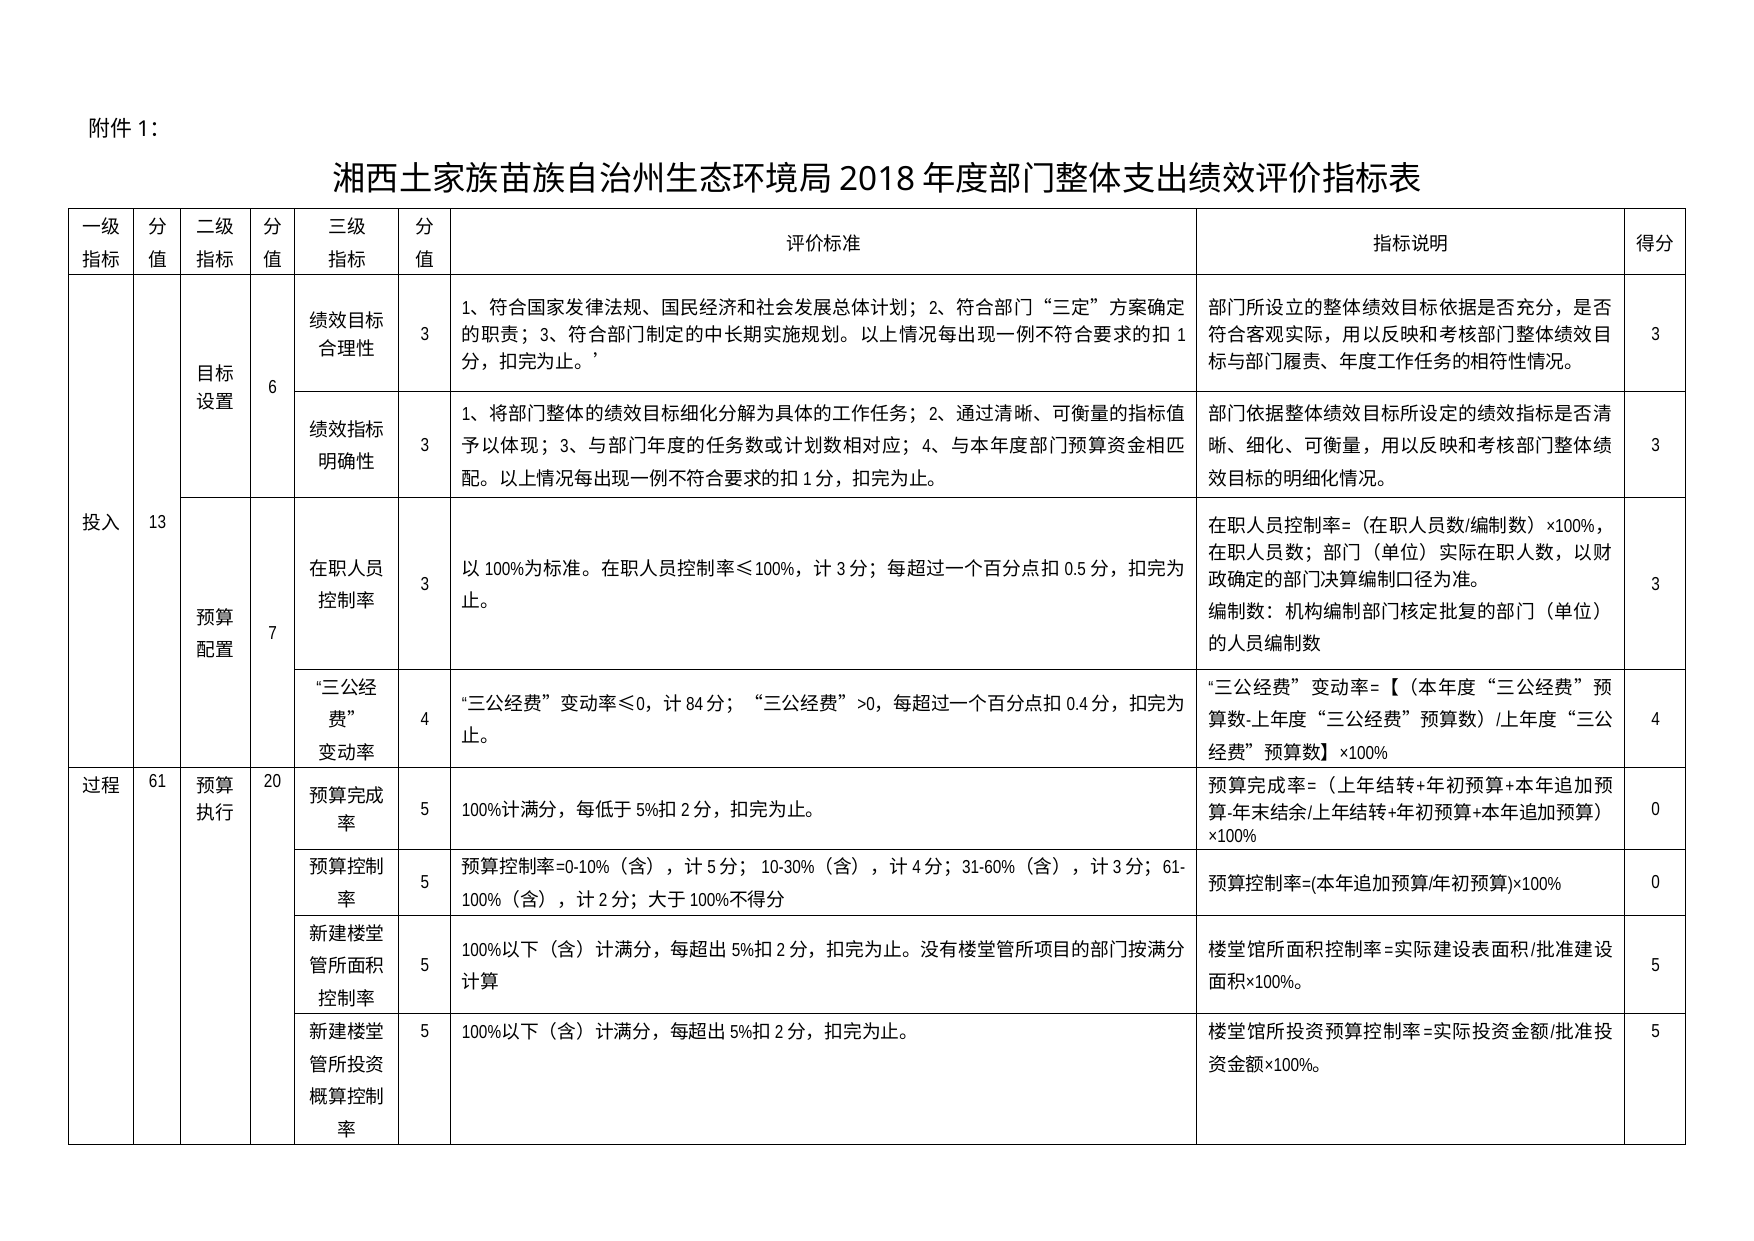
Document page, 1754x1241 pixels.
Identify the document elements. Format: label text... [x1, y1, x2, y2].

table_cell 3 [399, 392, 450, 497]
table_cell “三公经费” 变动率 [295, 670, 398, 767]
table_cell 5 [1625, 1014, 1685, 1144]
table_cell 5 [399, 768, 450, 848]
table_cell 预算完成率=（上年结转+年初预算+本年追加预算-年末结余/上年结转+年初预算+本年追加预算）×100% [1197, 768, 1624, 848]
table_cell 绩效指标明确性 [295, 392, 398, 497]
table_cell 3 [1625, 498, 1685, 669]
table_header 分值 [399, 209, 450, 274]
text 湘西土家族苗族自治州生态环境局2018年度部门整体支出绩效评价指标表 [89, 143, 1665, 208]
table_cell 4 [399, 670, 450, 767]
table_header 三级 指标 [295, 209, 398, 274]
table_cell 0 [1625, 768, 1685, 848]
table_cell “三公经费”变动率≤0，计84分；“三公经费”>0，每超过一个百分点扣0.4分，扣完为止。 [451, 670, 1196, 767]
table_cell 3 [399, 498, 450, 669]
table_cell 5 [399, 916, 450, 1013]
table_cell 6 [251, 275, 294, 497]
table_cell 在职人员控制率=（在职人员数/编制数）×100%，在职人员数；部门（单位）实际在职人数，以财政确定的部门决算编制口径为准。 编制数：机构编制部门核定批复的部门（单位）的人员编制数 [1197, 498, 1624, 669]
table_cell 5 [399, 850, 450, 914]
table_header 分值 [251, 209, 294, 274]
table_cell 1、符合国家发律法规、国民经济和社会发展总体计划；2、符合部门“三定”方案确定的职责；3、符合部门制定的中长期实施规划。以上情况每出现一例不符合要求的扣1分，扣完为止。’ [451, 275, 1196, 391]
table_header 评价标准 [451, 209, 1196, 274]
table_cell 100%以下（含）计满分，每超出5%扣2分，扣完为止。没有楼堂管所项目的部门按满分计算 [451, 916, 1196, 1013]
table_cell 61 [134, 768, 180, 1144]
table_header 一级 指标 [69, 209, 133, 274]
table_cell 预算控制率 [295, 850, 398, 914]
table_cell 5 [1625, 916, 1685, 1013]
table_cell 部门所设立的整体绩效目标依据是否充分，是否符合客观实际，用以反映和考核部门整体绩效目标与部门履责、年度工作任务的相符性情况。 [1197, 275, 1624, 391]
table_cell 5 [399, 1014, 450, 1144]
table_cell 楼堂馆所投资预算控制率=实际投资金额/批准投资金额×100%。 [1197, 1014, 1624, 1144]
table_header 分值 [134, 209, 180, 274]
table_cell 3 [1625, 392, 1685, 497]
table_cell 13 [134, 275, 180, 767]
table_cell 3 [399, 275, 450, 391]
table_cell 目标 设置 [181, 275, 250, 497]
table_cell 部门依据整体绩效目标所设定的绩效指标是否清晰、细化、可衡量，用以反映和考核部门整体绩效目标的明细化情况。 [1197, 392, 1624, 497]
table_header 得分 [1625, 209, 1685, 274]
table_cell 100%计满分，每低于5%扣2分，扣完为止。 [451, 768, 1196, 848]
table_cell 4 [1625, 670, 1685, 767]
table_cell 预算 配置 [181, 498, 250, 767]
table_cell 在职人员 控制率 [295, 498, 398, 669]
table_cell 7 [251, 498, 294, 767]
table_cell 预算控制率=0-10%（含），计5分； 10-30%（含），计4分；31-60%（含），计3分；61-100%（含），计2分；大于100%不得分 [451, 850, 1196, 914]
table_cell 1、将部门整体的绩效目标细化分解为具体的工作任务；2、通过清晰、可衡量的指标值予以体现；3、与部门年度的任务数或计划数相对应；4、与本年度部门预算资金相匹配。以上情况每出现一例不符合要求的扣1分，扣完为止。 [451, 392, 1196, 497]
table_cell 过程 [69, 768, 133, 1144]
table_cell 100%以下（含）计满分，每超出5%扣2分，扣完为止。 [451, 1014, 1196, 1144]
table_cell 绩效目标合理性 [295, 275, 398, 391]
table_cell 新建楼堂管所投资概算控制率 [295, 1014, 398, 1144]
table_cell 0 [1625, 850, 1685, 914]
table_cell 新建楼堂管所面积控制率 [295, 916, 398, 1013]
text 附件1： [89, 111, 1665, 143]
table_cell 以100%为标准。在职人员控制率≤100%，计3分；每超过一个百分点扣0.5分，扣完为止。 [451, 498, 1196, 669]
table_cell 3 [1625, 275, 1685, 391]
table_cell 20 [251, 768, 294, 1144]
table_cell 预算完成率 [295, 768, 398, 848]
table_cell 预算控制率=(本年追加预算/年初预算)×100% [1197, 850, 1624, 914]
table_cell “三公经费”变动率=【（本年度“三公经费”预算数-上年度“三公经费”预算数）/上年度“三公经费”预算数】×100% [1197, 670, 1624, 767]
table_header 指标说明 [1197, 209, 1624, 274]
table_cell 投入 [69, 275, 133, 767]
table_cell 预算 执行 [181, 768, 250, 1144]
table_header 二级 指标 [181, 209, 250, 274]
table_cell 楼堂馆所面积控制率=实际建设表面积/批准建设面积×100%。 [1197, 916, 1624, 1013]
